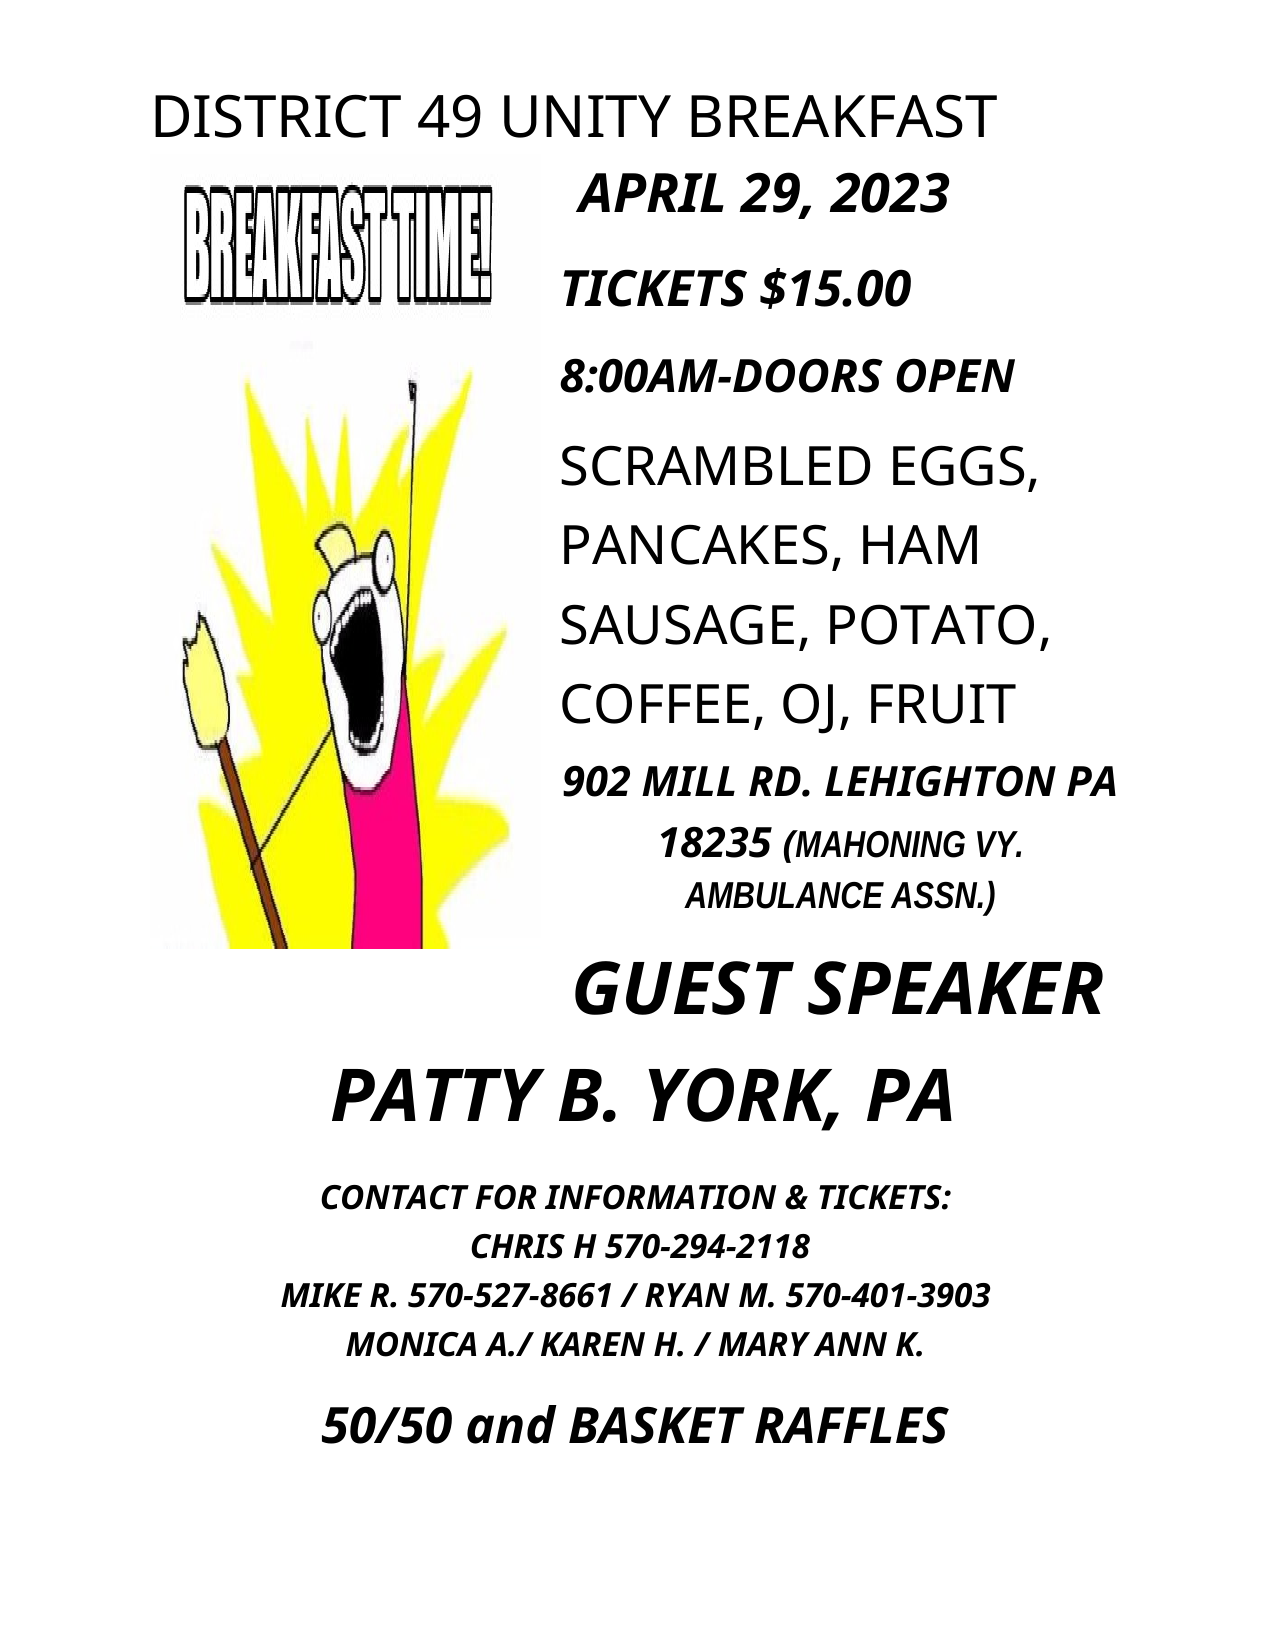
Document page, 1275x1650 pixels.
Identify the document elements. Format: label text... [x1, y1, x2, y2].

text APRIL 29, 2023 [541, 154, 1172, 228]
text TICKETS $15.00 [541, 253, 1125, 321]
text CONTACT FOR INFORMATION & TICKETS: [150, 1174, 1125, 1219]
picture [150, 154, 541, 949]
text 8:00AM-DOORS OPEN [541, 343, 1125, 406]
text CHRIS H 570-294-2118 [150, 1223, 1125, 1268]
text 50/50 and BASKET RAFFLES [150, 1391, 1125, 1459]
text MONICA A./ KAREN H. / MARY ANN K. [150, 1321, 1125, 1366]
text PATTY B. YORK, PA [112, 1044, 1125, 1143]
text GUEST SPEAKER [112, 936, 1125, 1036]
text 902 MILL RD. LEHIGHTON PA 18235 (MAHONING VY. AMBULANCE ASSN.) [541, 752, 1125, 916]
text SCRAMBLED EGGS, PANCAKES, HAM SAUSAGE, POTATO, COFFEE, OJ, FRUIT [541, 427, 1153, 740]
text MIKE R. 570-527-8661 / RYAN M. 570-401-3903 [150, 1272, 1125, 1317]
